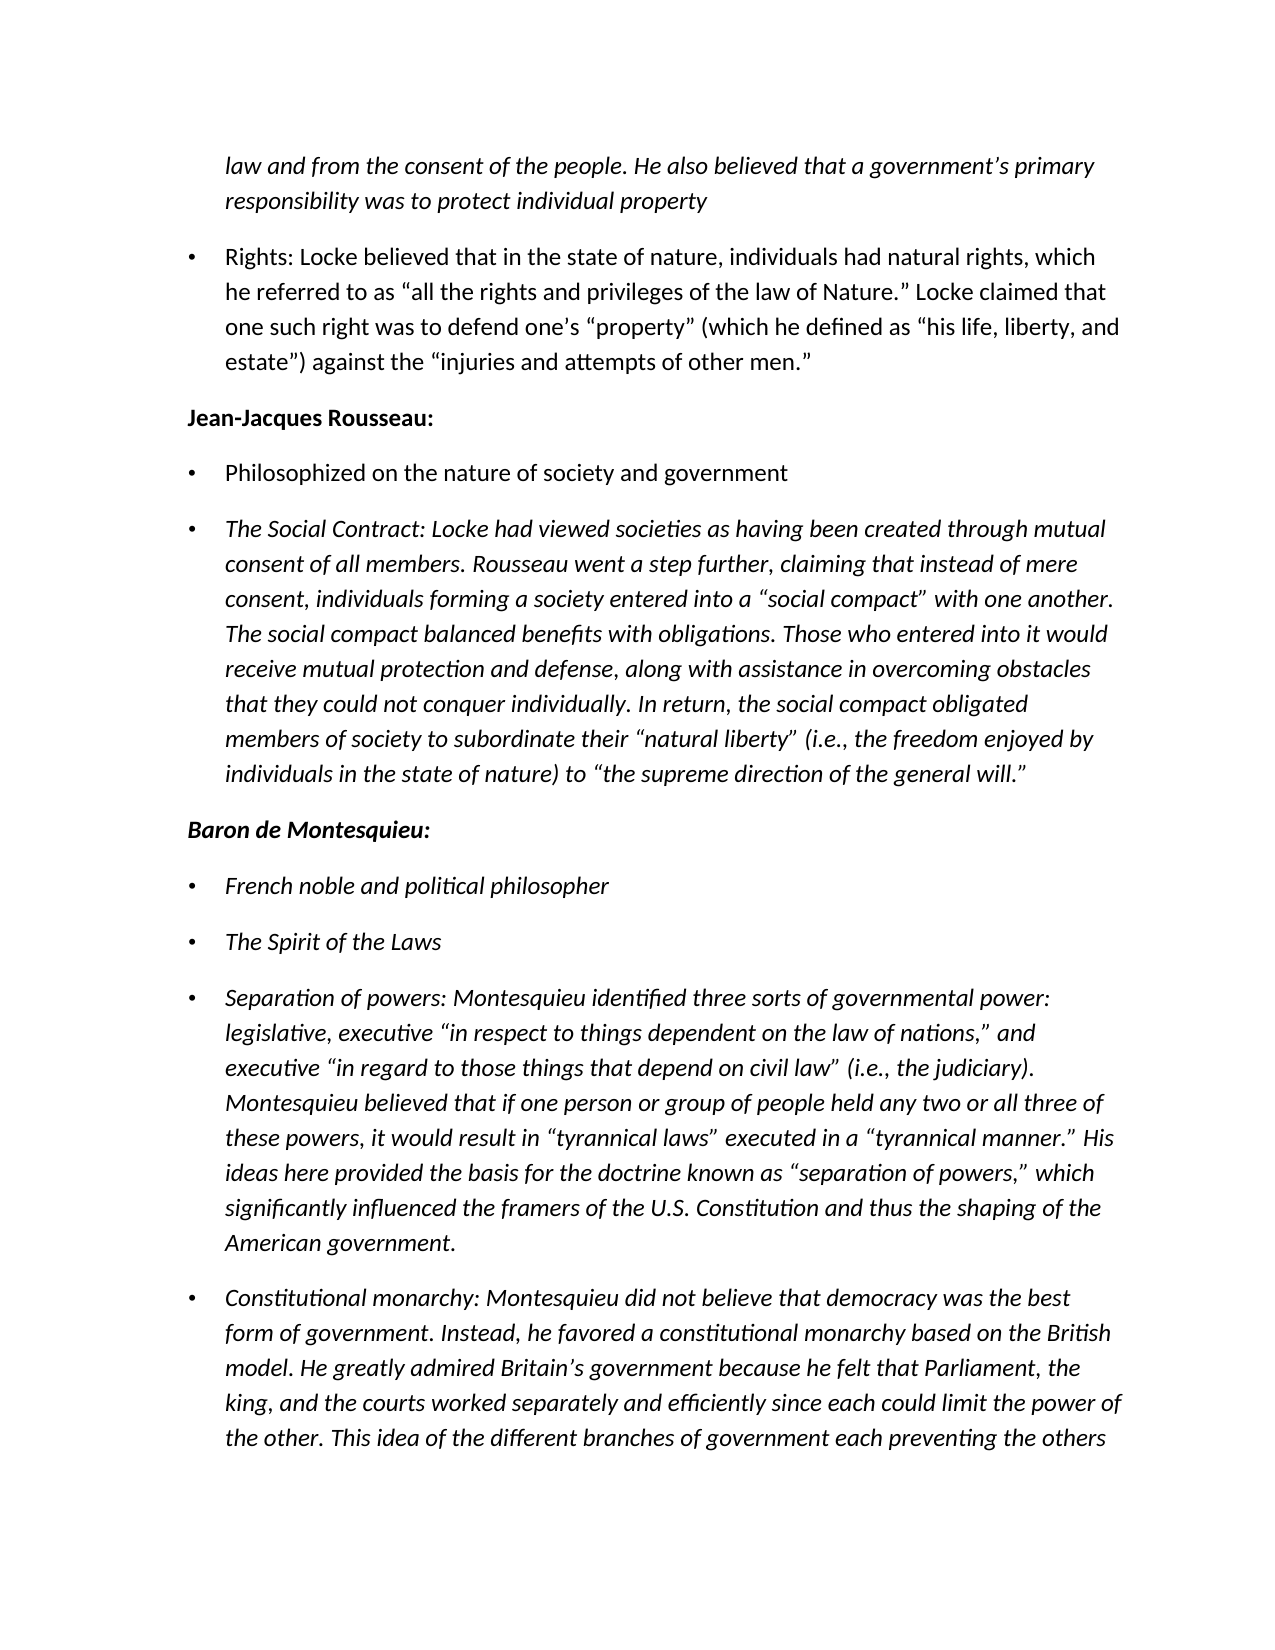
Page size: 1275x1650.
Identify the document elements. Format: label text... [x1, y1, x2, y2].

list French noble and political philosopher [187, 870, 1125, 901]
list Separation of powers: Montesquieu identified three sorts of governmental power: legislative, executive “in respect to things dependent on the law of nations,” and executive “in regard to those things that depend on civil law” (i.e., the judiciary). Montesquieu believed that if one person or group of people held any two or all three of these powers, it would result in “tyrannical laws” executed in a “tyrannical manner.” His ideas here provided the basis for the doctrine known as “separation of powers,” which significantly influenced the framers of the U.S. Constitution and thus the shaping of the American government. [187, 982, 1125, 1257]
list The Spirit of the Laws [187, 926, 1125, 956]
text Baron de Montesquieu: [187, 814, 1125, 845]
list Philosophized on the nature of society and government [187, 457, 1125, 488]
list The Social Contract: Locke had viewed societies as having been created through mutual consent of all members. Rousseau went a step further, claiming that instead of mere consent, individuals forming a society entered into a “social compact” with one another. The social compact balanced benefits with obligations. Those who entered into it would receive mutual protection and defense, along with assistance in overcoming obstacles that they could not conquer individually. In return, the social compact obligated members of society to subordinate their “natural liberty” (i.e., the freedom enjoyed by individuals in the state of nature) to “the supreme direction of the general will.” [187, 513, 1125, 789]
list Rights: Locke believed that in the state of nature, individuals had natural rights, which he referred to as “all the rights and privileges of the law of Nature.” Locke claimed that one such right was to defend one’s “property” (which he defined as “his life, liberty, and estate”) against the “injuries and attempts of other men.” [187, 241, 1125, 376]
text Jean-Jacques Rousseau: [187, 402, 1125, 432]
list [187, 150, 1125, 216]
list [187, 1282, 1125, 1453]
